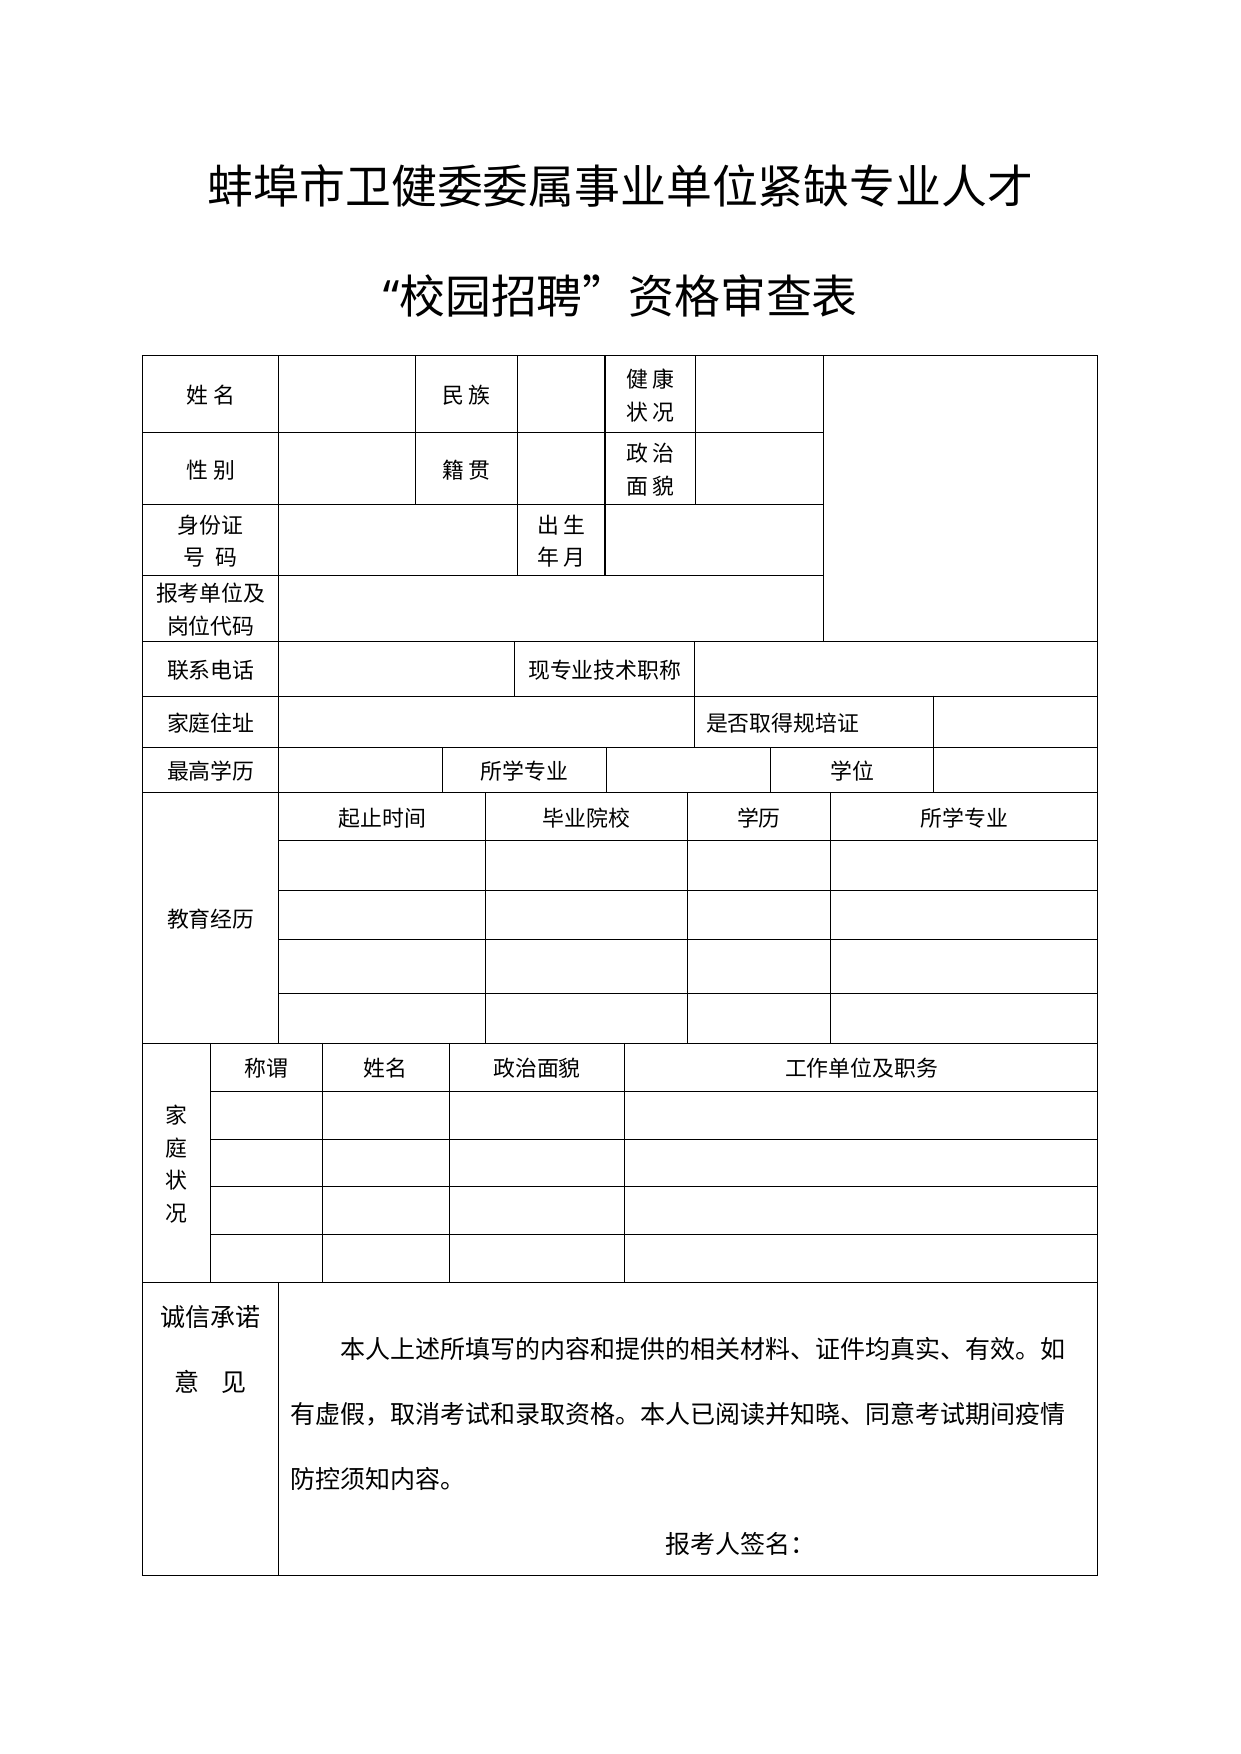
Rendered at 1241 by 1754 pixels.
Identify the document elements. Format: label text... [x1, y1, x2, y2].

table_cell [831, 891, 1097, 939]
table_cell 学位 [771, 748, 933, 792]
table_cell [323, 1092, 449, 1138]
table_cell 教育经历 [143, 793, 278, 1043]
table_cell [323, 1140, 449, 1186]
text “校园招聘”资格审查表 [153, 245, 1087, 343]
table_cell [211, 1235, 322, 1282]
table_cell [518, 433, 604, 504]
table_cell [279, 891, 485, 939]
table_cell 称谓 [211, 1044, 322, 1091]
table_cell [450, 1235, 624, 1282]
table_cell 政治面貌 [450, 1044, 624, 1091]
table_cell 毕业院校 [486, 793, 687, 840]
table_cell 是否取得规培证 [695, 697, 933, 747]
table_cell 出 生 年 月 [518, 505, 604, 575]
table_cell [279, 642, 514, 696]
table_cell 家 庭 状 况 [143, 1044, 210, 1282]
table_cell [211, 1187, 322, 1234]
table_cell [323, 1235, 449, 1282]
table_cell 联系电话 [143, 642, 278, 696]
table_cell [696, 433, 823, 504]
table_cell [486, 994, 687, 1043]
table_cell 所学专业 [443, 748, 606, 792]
table_cell [688, 940, 830, 993]
table_cell 最高学历 [143, 748, 278, 792]
table_cell [279, 505, 517, 575]
table_cell 起止时间 [279, 793, 485, 840]
table_cell [279, 940, 485, 993]
table_cell 现专业技术职称 [515, 642, 694, 696]
table_header [279, 356, 415, 432]
table_cell 身份证 号 码 [143, 505, 278, 575]
table_cell 学历 [688, 793, 830, 840]
table_header [696, 356, 823, 432]
table_header 姓 名 [143, 356, 278, 432]
table_cell [934, 748, 1097, 792]
table_cell [486, 891, 687, 939]
table_cell [323, 1187, 449, 1234]
table_cell [688, 841, 830, 889]
table_cell [450, 1140, 624, 1186]
table_cell 诚信承诺 意 见 [143, 1283, 278, 1575]
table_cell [279, 1283, 1097, 1575]
table_cell 所学专业 [831, 793, 1097, 840]
table_cell [688, 994, 830, 1043]
table_header [824, 356, 1097, 641]
table_cell [625, 1140, 1097, 1186]
table_cell [279, 697, 694, 747]
table_cell [279, 748, 442, 792]
table_cell [695, 642, 1097, 696]
table_cell [625, 1187, 1097, 1234]
table_cell [486, 841, 687, 889]
table_cell [607, 748, 770, 792]
table_cell [211, 1092, 322, 1138]
table_header 民 族 [416, 356, 517, 432]
table_cell [279, 994, 485, 1043]
table_cell [450, 1092, 624, 1138]
table_cell [606, 505, 823, 575]
table_cell 政 治 面 貌 [606, 433, 695, 504]
table_cell [625, 1235, 1097, 1282]
table_header 健 康 状 况 [606, 356, 695, 432]
table_cell [625, 1092, 1097, 1138]
table_cell 工作单位及职务 [625, 1044, 1097, 1091]
text 蚌埠市卫健委委属事业单位紧缺专业人才 [153, 135, 1087, 233]
table_cell [279, 841, 485, 889]
table_cell [279, 433, 415, 504]
table_cell [934, 697, 1097, 747]
table_cell 姓名 [323, 1044, 449, 1091]
table_cell 性 别 [143, 433, 278, 504]
table_cell [279, 576, 823, 641]
table_cell [211, 1140, 322, 1186]
table_cell [486, 940, 687, 993]
table_cell 报考单位及岗位代码 [143, 576, 278, 641]
table_cell 籍 贯 [416, 433, 517, 504]
table_cell [450, 1187, 624, 1234]
table_cell [831, 994, 1097, 1043]
table_cell [831, 841, 1097, 889]
table_cell [831, 940, 1097, 993]
table_cell 家庭住址 [143, 697, 278, 747]
table_cell [688, 891, 830, 939]
table_header [518, 356, 604, 432]
